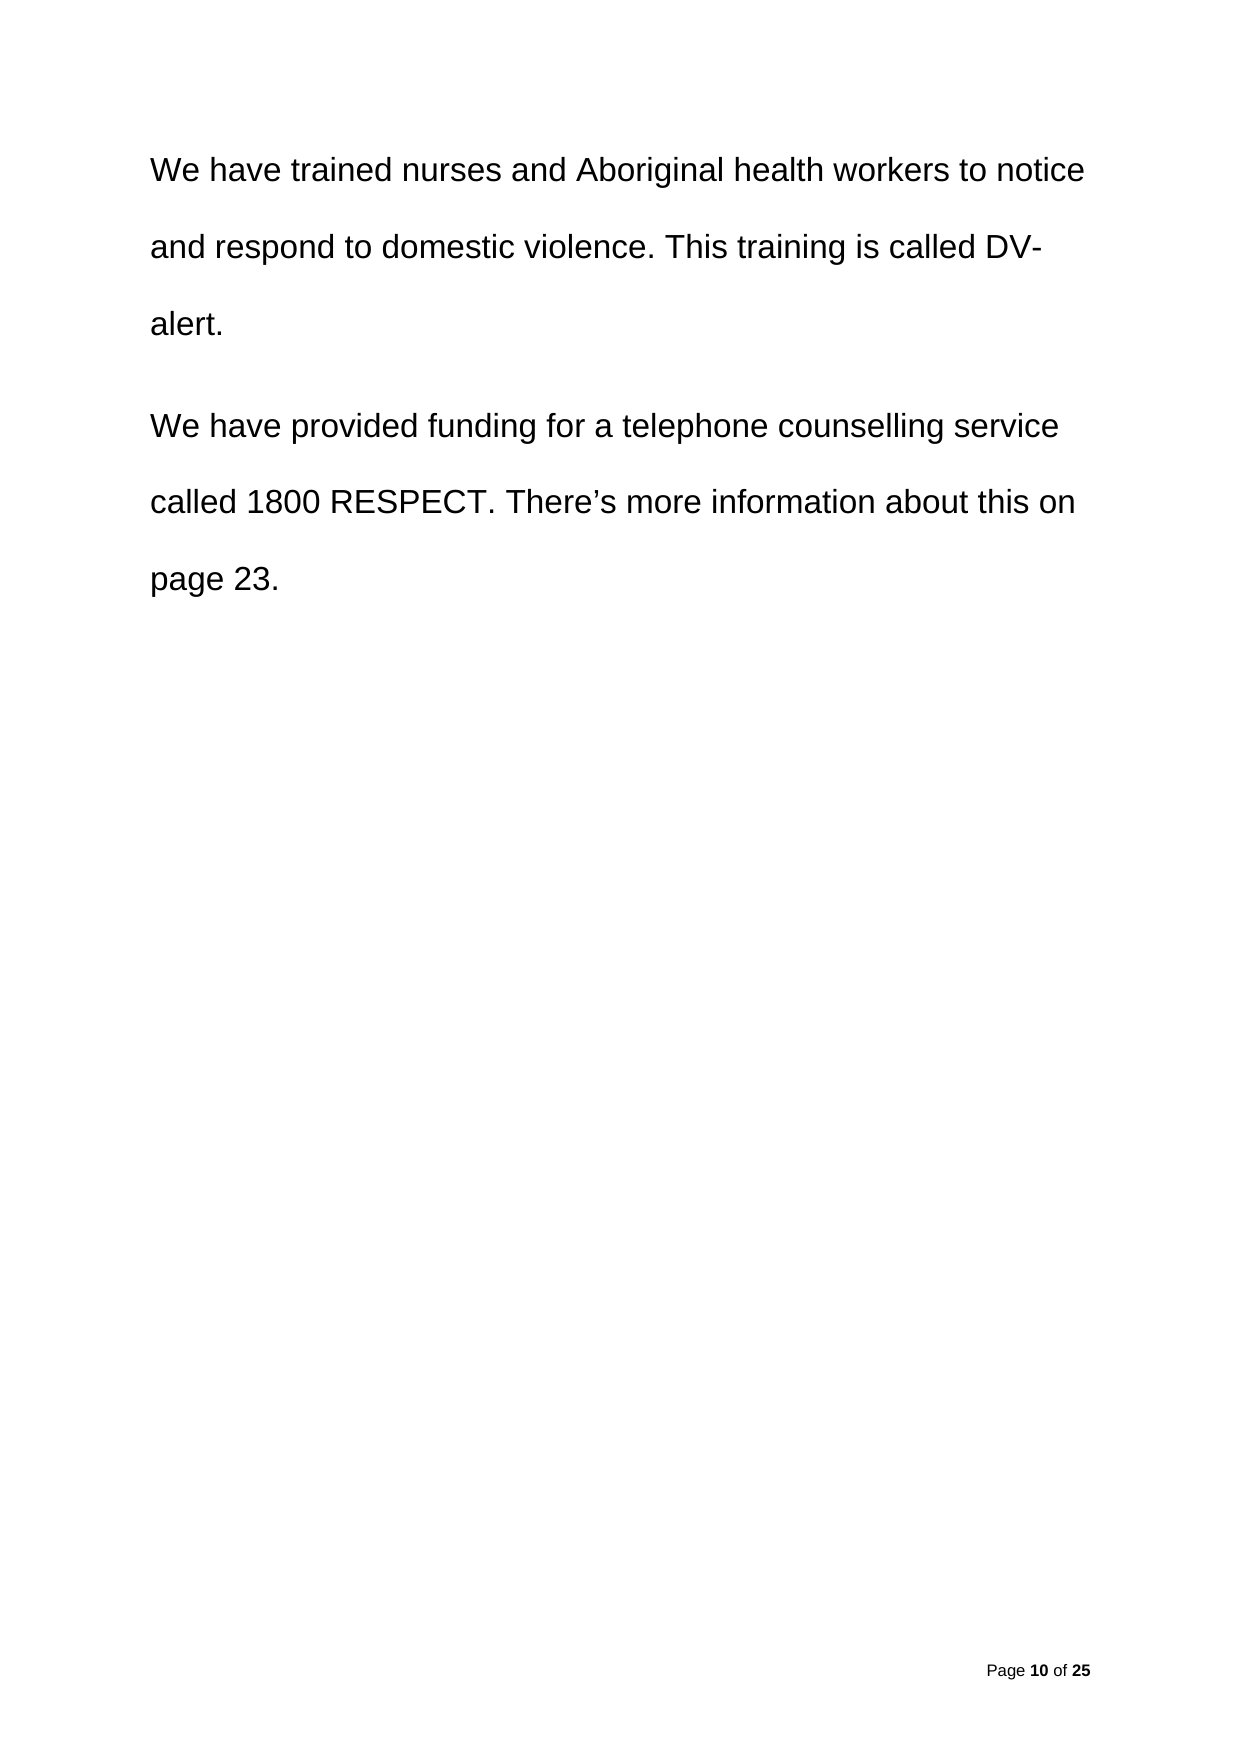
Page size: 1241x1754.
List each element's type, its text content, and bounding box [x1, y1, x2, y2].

text We have provided funding for a telephone counselling service called 1800 RESPECT. There’s more information about this on page 23. [150, 406, 1090, 598]
text We have trained nurses and Aboriginal health workers to notice and respond to domestic violence. This training is called DV-alert. [150, 150, 1090, 342]
